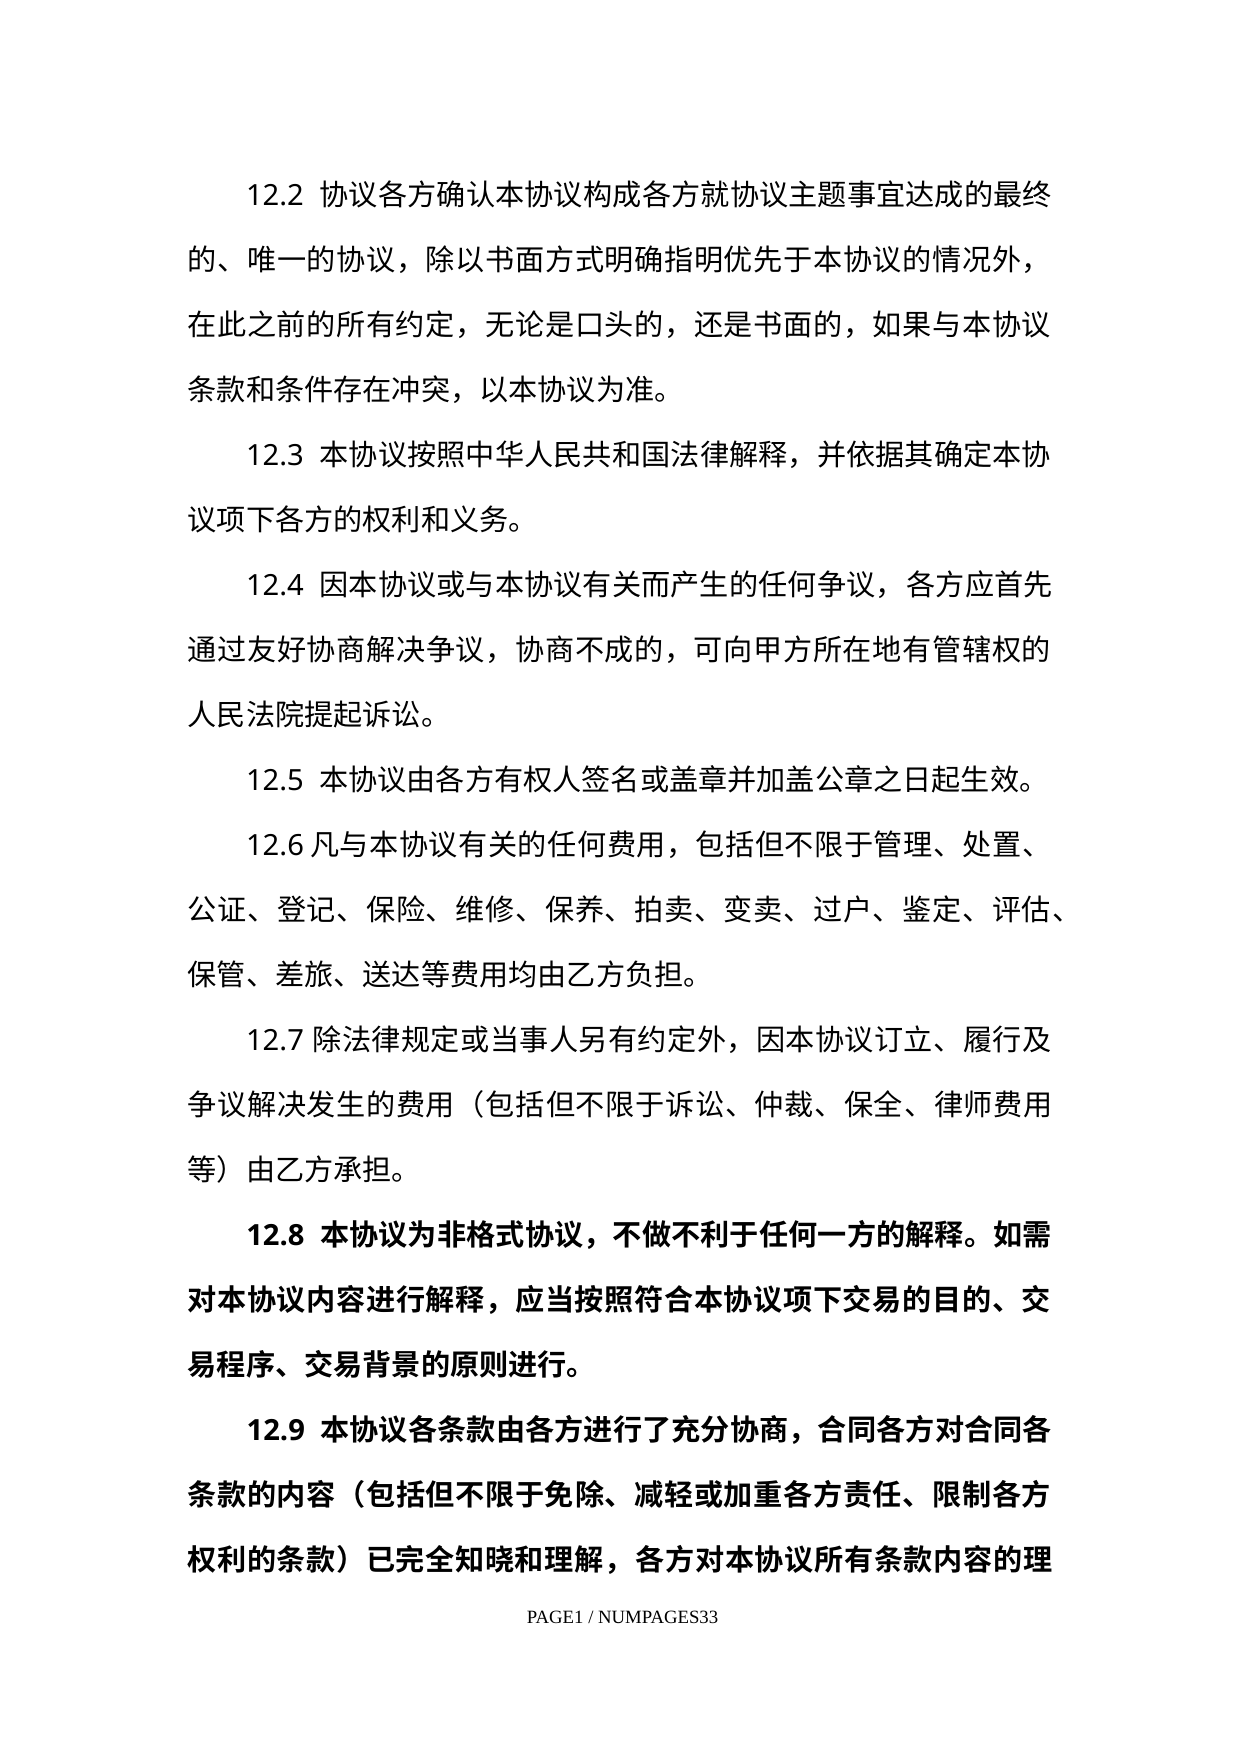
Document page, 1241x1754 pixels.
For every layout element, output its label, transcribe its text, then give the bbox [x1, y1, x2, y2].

text 12.8 本协议为非格式协议，不做不利于任何一方的解释。如需对本协议内容进行解释，应当按照符合本协议项下交易的目的、交易程序、交易背景的原则进行。 [187, 1200, 1053, 1395]
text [187, 1395, 1053, 1590]
text 12.6凡与本协议有关的任何费用，包括但不限于管理、处置、公证、登记、保险、维修、保养、拍卖、变卖、过户、鉴定、评估、保管、差旅、送达等费用均由乙方负担。 [187, 810, 1053, 1005]
text 12.2 协议各方确认本协议构成各方就协议主题事宜达成的最终的、唯一的协议，除以书面方式明确指明优先于本协议的情况外，在此之前的所有约定，无论是口头的，还是书面的，如果与本协议条款和条件存在冲突，以本协议为准。 [187, 160, 1053, 420]
text 12.4 因本协议或与本协议有关而产生的任何争议，各方应首先通过友好协商解决争议，协商不成的，可向甲方所在地有管辖权的人民法院提起诉讼。 [187, 550, 1053, 745]
text 12.3 本协议按照中华人民共和国法律解释，并依据其确定本协议项下各方的权利和义务。 [187, 420, 1053, 550]
text 12.7 除法律规定或当事人另有约定外，因本协议订立、履行及争议解决发生的费用（包括但不限于诉讼、仲裁、保全、律师费用等）由乙方承担。 [187, 1005, 1053, 1200]
text 12.5 本协议由各方有权人签名或盖章并加盖公章之日起生效。 [187, 745, 1053, 810]
